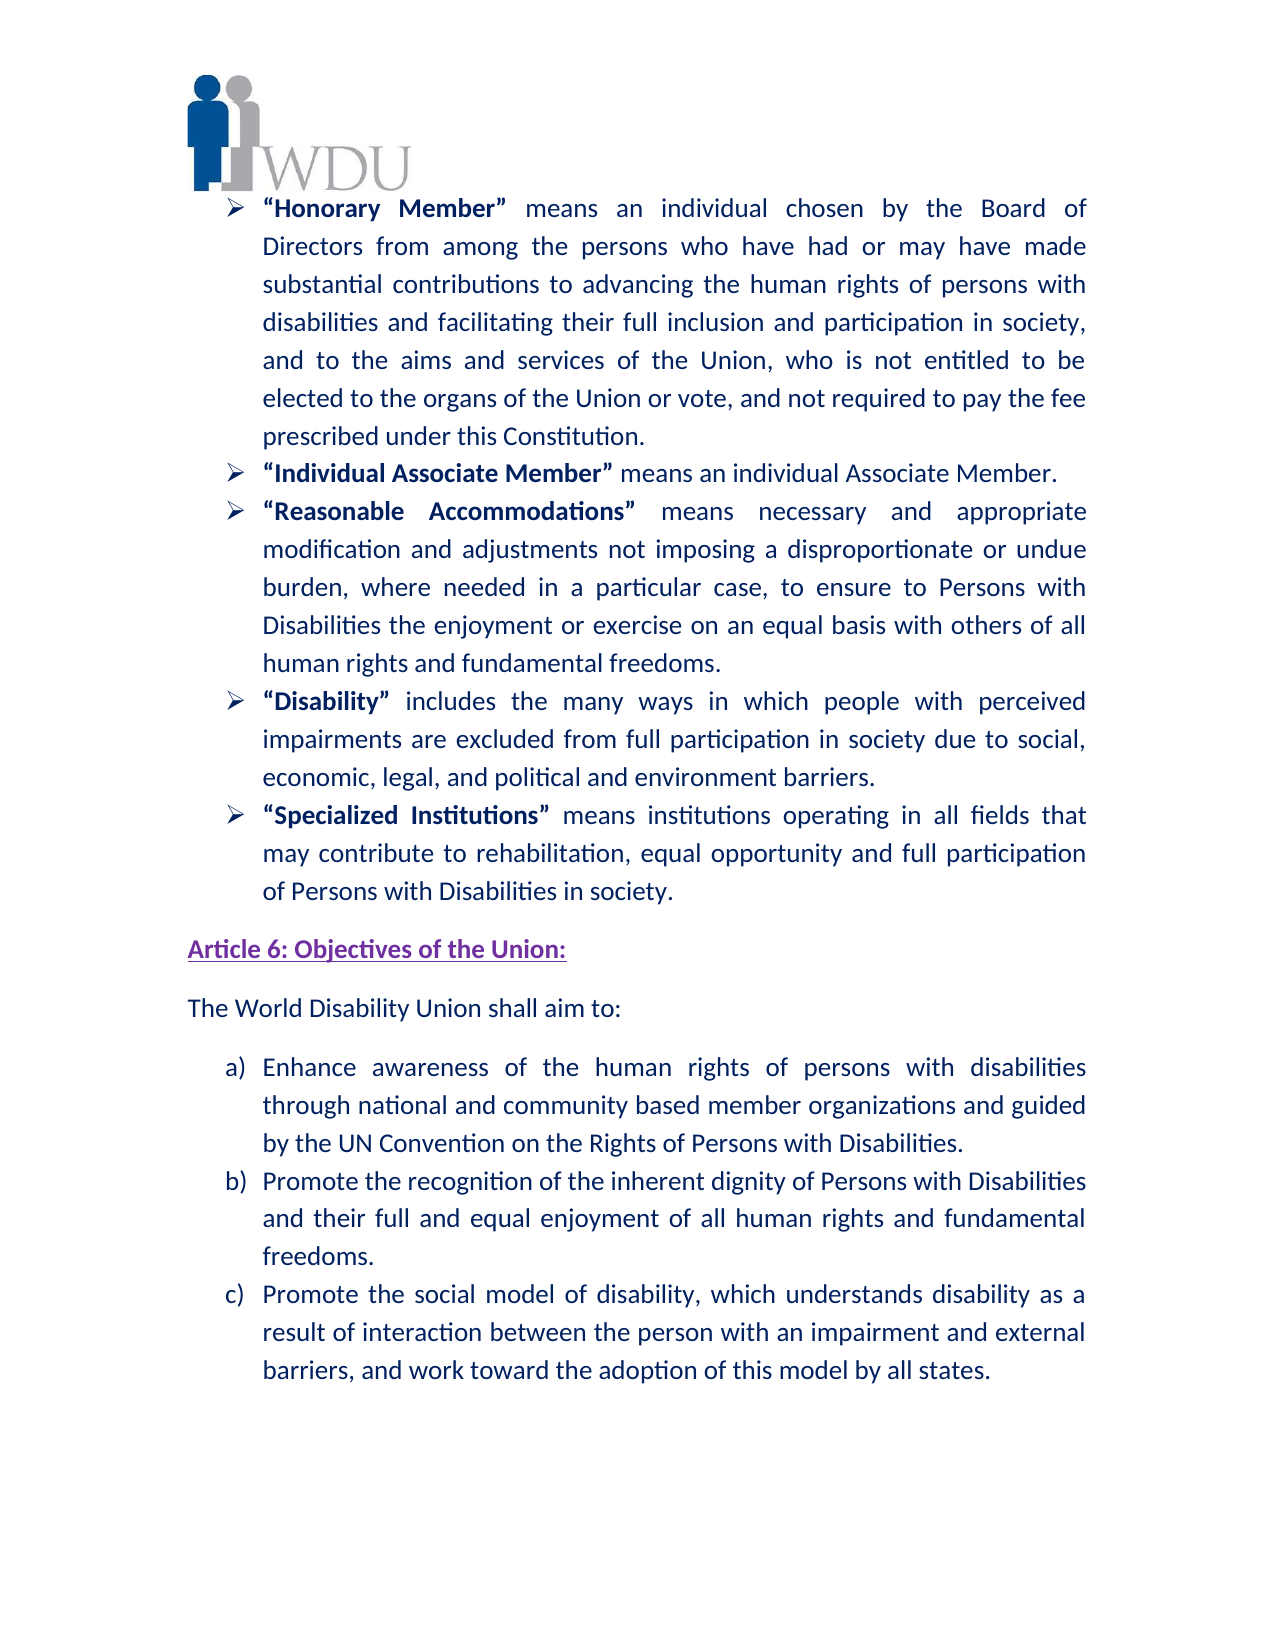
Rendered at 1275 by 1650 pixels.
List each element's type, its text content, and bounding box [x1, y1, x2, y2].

picture [187, 75, 412, 192]
list “Reasonable Accommodations” means necessary and appropriate modification and adjustments not imposing a disproportionate or undue burden, where needed in a particular case, to ensure to Persons with Disabilities the enjoyment or exercise on an equal basis with others of all human rights and fundamental freedoms. [225, 494, 1087, 679]
list Enhance awareness of the human rights of persons with disabilities through national and community based member organizations and guided by the UN Convention on the Rights of Persons with Disabilities. [225, 1050, 1087, 1159]
text Article 6: Objectives of the Union: [187, 932, 1087, 966]
list “Honorary Member” means an individual chosen by the Board of Directors from among the persons who have had or may have made substantial contributions to advancing the human rights of persons with disabilities and facilitating their full inclusion and participation in society, and to the aims and services of the Union, who is not entitled to be elected to the organs of the Union or vote, and not required to pay the fee prescribed under this Constitution. [225, 191, 1087, 452]
list “Disability” includes the many ways in which people with perceived impairments are excluded from full participation in society due to social, economic, legal, and political and environment barriers. [225, 684, 1087, 793]
list “Individual Associate Member” means an individual Associate Member. [225, 457, 1087, 490]
text The World Disability Union shall aim to: [187, 991, 1087, 1024]
list “Specialized Institutions” means institutions operating in all fields that may contribute to rehabilitation, equal opportunity and full participation of Persons with Disabilities in society. [225, 798, 1087, 907]
list Promote the social model of disability, which understands disability as a result of interaction between the person with an impairment and external barriers, and work toward the adoption of this model by all states. [225, 1277, 1087, 1386]
list Promote the recognition of the inherent dignity of Persons with Disabilities and their full and equal enjoyment of all human rights and fundamental freedoms. [225, 1164, 1087, 1273]
